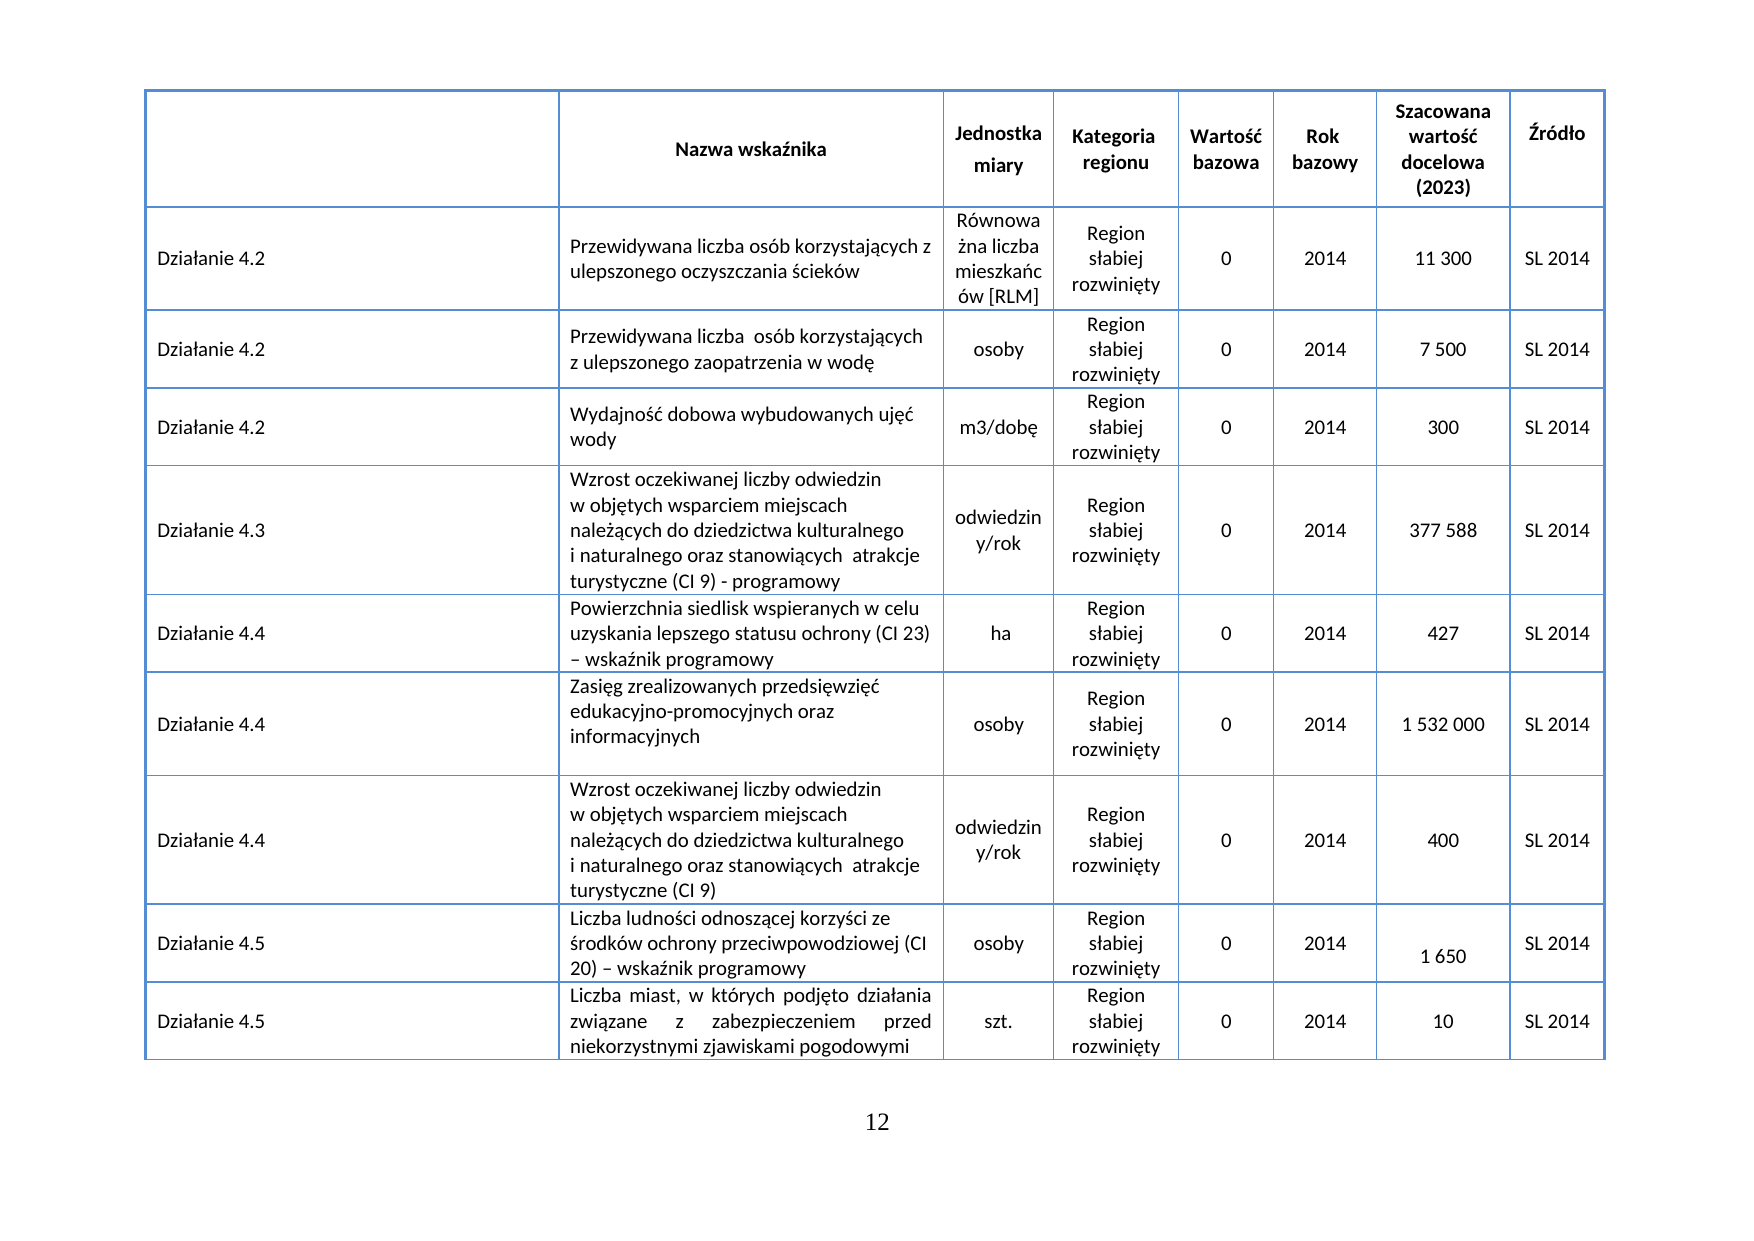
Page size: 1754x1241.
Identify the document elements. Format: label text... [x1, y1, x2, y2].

table_header Kategoria regionu [1054, 92, 1178, 206]
table_cell SL 2014 [1511, 673, 1603, 774]
table_cell Region słabiej rozwinięty [1054, 983, 1178, 1059]
table_cell SL 2014 [1511, 776, 1603, 903]
table_cell Wzrost oczekiwanej liczby odwiedzin w objętych wsparciem miejscach należących do dziedzictwa kulturalnego i naturalnego oraz stanowiących atrakcje turystyczne (CI 9) [560, 776, 943, 903]
table_cell 427 [1377, 595, 1509, 671]
table_cell 0 [1179, 983, 1273, 1059]
table_cell 0 [1179, 673, 1273, 774]
table_cell 0 [1179, 208, 1273, 309]
table_cell ha [944, 595, 1053, 671]
table_cell Region słabiej rozwinięty [1054, 389, 1178, 465]
table_cell 2014 [1274, 466, 1376, 593]
table_cell 2014 [1274, 673, 1376, 774]
table_cell 2014 [1274, 776, 1376, 903]
table_cell 300 [1377, 389, 1509, 465]
table_cell Wydajność dobowa wybudowanych ujęć wody [560, 389, 943, 465]
table_cell 2014 [1274, 905, 1376, 981]
table_cell 0 [1179, 389, 1273, 465]
table_cell Wzrost oczekiwanej liczby odwiedzin w objętych wsparciem miejscach należących do dziedzictwa kulturalnego i naturalnego oraz stanowiących atrakcje turystyczne (CI 9) - programowy [560, 466, 943, 593]
table_cell Działanie 4.5 [147, 905, 558, 981]
table_cell 11 300 [1377, 208, 1509, 309]
table_cell 377 588 [1377, 466, 1509, 593]
table_cell szt. [944, 983, 1053, 1059]
table_cell 400 [1377, 776, 1509, 903]
table_cell 2014 [1274, 595, 1376, 671]
table_cell SL 2014 [1511, 905, 1603, 981]
table_cell Działanie 4.4 [147, 673, 558, 774]
table_cell Zasięg zrealizowanych przedsięwzięć edukacyjno-promocyjnych oraz informacyjnych [560, 673, 943, 774]
table_cell SL 2014 [1511, 208, 1603, 309]
table_cell SL 2014 [1511, 595, 1603, 671]
table_header Nazwa wskaźnika [560, 92, 943, 206]
table_cell Równoważna liczba mieszkańców [RLM] [944, 208, 1053, 309]
table_cell Działanie 4.4 [147, 776, 558, 903]
table_cell Działanie 4.4 [147, 595, 558, 671]
table_cell odwiedziny/rok [944, 466, 1053, 593]
table_cell Region słabiej rozwinięty [1054, 208, 1178, 309]
table_cell 0 [1179, 905, 1273, 981]
table_cell 1 650 [1377, 905, 1509, 981]
table_cell 0 [1179, 776, 1273, 903]
table_cell m3/dobę [944, 389, 1053, 465]
table_cell 7 500 [1377, 311, 1509, 387]
table_cell 0 [1179, 466, 1273, 593]
table_header Szacowana wartość docelowa (2023) [1377, 92, 1509, 206]
table_cell 1 532 000 [1377, 673, 1509, 774]
table_cell osoby [944, 311, 1053, 387]
table_cell 2014 [1274, 311, 1376, 387]
table_cell 2014 [1274, 208, 1376, 309]
table_cell 0 [1179, 595, 1273, 671]
table_cell odwiedziny/rok [944, 776, 1053, 903]
table_cell Region słabiej rozwinięty [1054, 905, 1178, 981]
table_cell Region słabiej rozwinięty [1054, 311, 1178, 387]
table_cell Liczba miast, w których podjęto działania związane z zabezpieczeniem przed niekorzystnymi zjawiskami pogodowymi [560, 983, 943, 1059]
table_cell Powierzchnia siedlisk wspieranych w celu uzyskania lepszego statusu ochrony (CI 23) – wskaźnik programowy [560, 595, 943, 671]
table_cell SL 2014 [1511, 389, 1603, 465]
table_cell 2014 [1274, 983, 1376, 1059]
table_cell Działanie 4.3 [147, 466, 558, 593]
table_cell osoby [944, 673, 1053, 774]
table_header Jednostka miary [944, 92, 1053, 206]
table_cell Działanie 4.5 [147, 983, 558, 1059]
table_header [147, 92, 558, 206]
table_header Źródło [1511, 92, 1603, 206]
table_cell 0 [1179, 311, 1273, 387]
table_cell SL 2014 [1511, 466, 1603, 593]
table_cell Region słabiej rozwinięty [1054, 776, 1178, 903]
table_cell Przewidywana liczba osób korzystających z ulepszonego zaopatrzenia w wodę [560, 311, 943, 387]
table_cell 2014 [1274, 389, 1376, 465]
table_cell Liczba ludności odnoszącej korzyści ze środków ochrony przeciwpowodziowej (CI 20) – wskaźnik programowy [560, 905, 943, 981]
table_cell Przewidywana liczba osób korzystających z ulepszonego oczyszczania ścieków [560, 208, 943, 309]
table_header Rok bazowy [1274, 92, 1376, 206]
table_cell Region słabiej rozwinięty [1054, 466, 1178, 593]
table_header Wartość bazowa [1179, 92, 1273, 206]
table_cell SL 2014 [1511, 983, 1603, 1059]
table_cell Działanie 4.2 [147, 389, 558, 465]
table_cell Działanie 4.2 [147, 208, 558, 309]
table_cell SL 2014 [1511, 311, 1603, 387]
table_cell Region słabiej rozwinięty [1054, 673, 1178, 774]
table_cell Region słabiej rozwinięty [1054, 595, 1178, 671]
table_cell Działanie 4.2 [147, 311, 558, 387]
table_cell 10 [1377, 983, 1509, 1059]
table_cell osoby [944, 905, 1053, 981]
